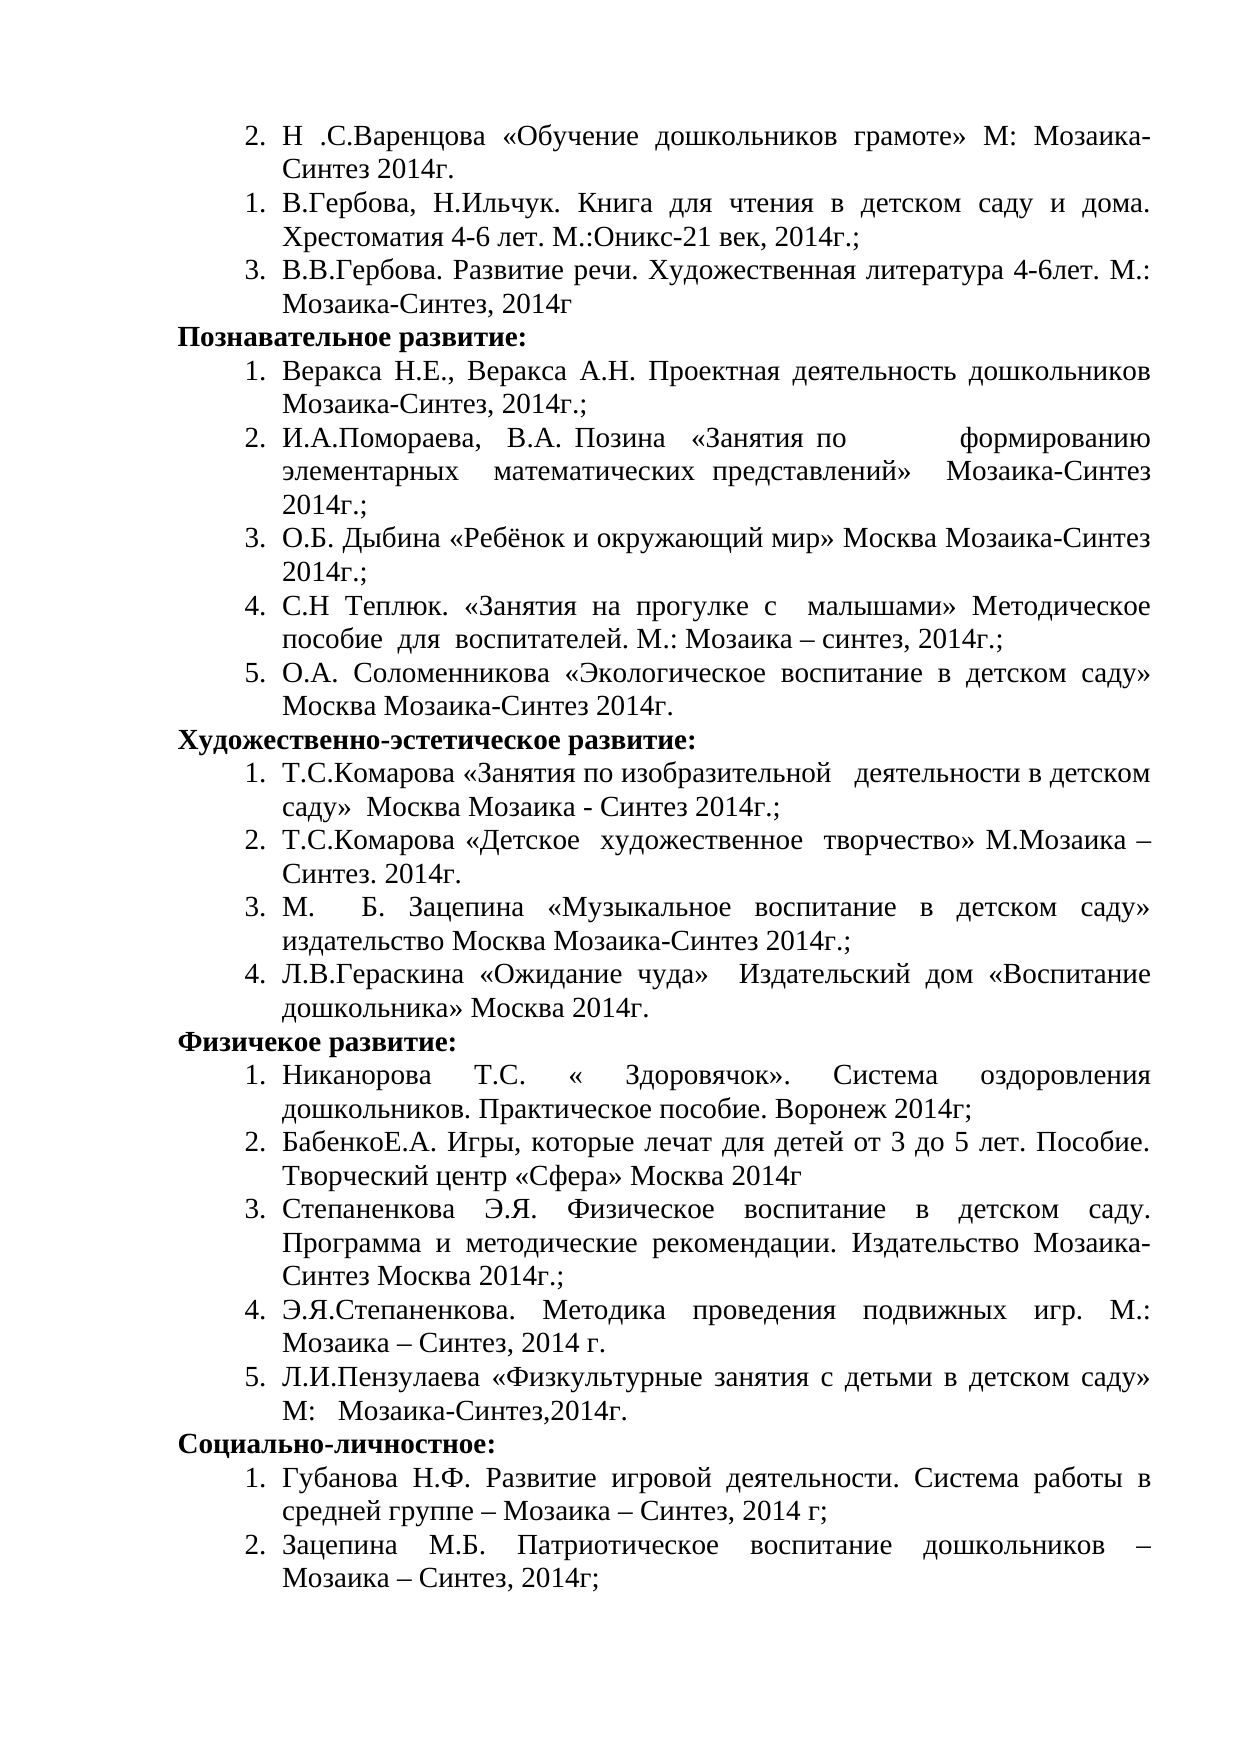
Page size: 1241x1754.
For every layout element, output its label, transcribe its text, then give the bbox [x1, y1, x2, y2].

list Л.В.Гераскина «Ожидание чуда» Издательский дом «Воспитание дошкольника» Москва 2014г. [244, 957, 1152, 1024]
text Художественно-эстетическое развитие: [177, 722, 1152, 755]
list Т.С.Комарова «Занятия по изобразительной деятельности в детском саду» Москва Мозаика - Синтез 2014г.; [244, 755, 1152, 822]
list И.А.Помораева, В.А. Позина «Занятия по формированию элементарных математических представлений» Мозаика-Синтез 2014г.; [244, 420, 1152, 521]
list Зацепина М.Б. Патриотическое воспитание дошкольников – Мозаика – Синтез, 2014г; [244, 1527, 1152, 1594]
list В.В.Гербова. Развитие речи. Художественная литература 4-6лет. М.: Мозаика-Синтез, 2014г [244, 252, 1152, 319]
list О.Б. Дыбина «Ребёнок и окружающий мир» Москва Мозаика-Синтез 2014г.; [244, 521, 1152, 588]
list Л.И.Пензулаева «Физкультурные занятия с детьми в детском саду» М: Мозаика-Синтез,2014г. [244, 1359, 1152, 1426]
text Познавательное развитие: [177, 319, 1152, 353]
list Никанорова Т.С. « Здоровячок». Система оздоровления дошкольников. Практическое пособие. Воронеж 2014г; [244, 1057, 1152, 1124]
list БабенкоЕ.А. Игры, которые лечат для детей от 3 до 5 лет. Пособие. Творческий центр «Сфера» Москва 2014г [244, 1124, 1152, 1191]
list С.Н Теплюк. «Занятия на прогулке с малышами» Методическое пособие для воспитателей. М.: Мозаика – синтез, 2014г.; [244, 588, 1152, 655]
list В.Гербова, Н.Ильчук. Книга для чтения в детском саду и дома. Хрестоматия 4-6 лет. М.:Оникс-21 век, 2014г.; [244, 185, 1152, 252]
list Н .С.Варенцова «Обучение дошкольников грамоте» М: Мозаика-Синтез 2014г. [244, 118, 1152, 185]
list О.А. Соломенникова «Экологическое воспитание в детском саду» Москва Мозаика-Синтез 2014г. [244, 655, 1152, 722]
list Веракса Н.Е., Веракса А.Н. Проектная деятельность дошкольников Мозаика-Синтез, 2014г.; [244, 353, 1152, 420]
list Степаненкова Э.Я. Физическое воспитание в детском саду. Программа и методические рекомендации. Издательство Мозаика-Синтез Москва 2014г.; [244, 1191, 1152, 1292]
text Социально-личностное: [177, 1426, 1152, 1460]
list Губанова Н.Ф. Развитие игровой деятельности. Система работы в средней группе – Мозаика – Синтез, 2014 г; [244, 1460, 1152, 1527]
list М. Б. Зацепина «Музыкальное воспитание в детском саду» издательство Москва Мозаика-Синтез 2014г.; [244, 889, 1152, 957]
list Т.С.Комарова «Детское художественное творчество» М.Мозаика – Синтез. 2014г. [244, 822, 1152, 889]
text Физичекое развитие: [177, 1024, 1152, 1057]
list Э.Я.Степаненкова. Методика проведения подвижных игр. М.: Мозаика – Синтез, 2014 г. [244, 1292, 1152, 1359]
